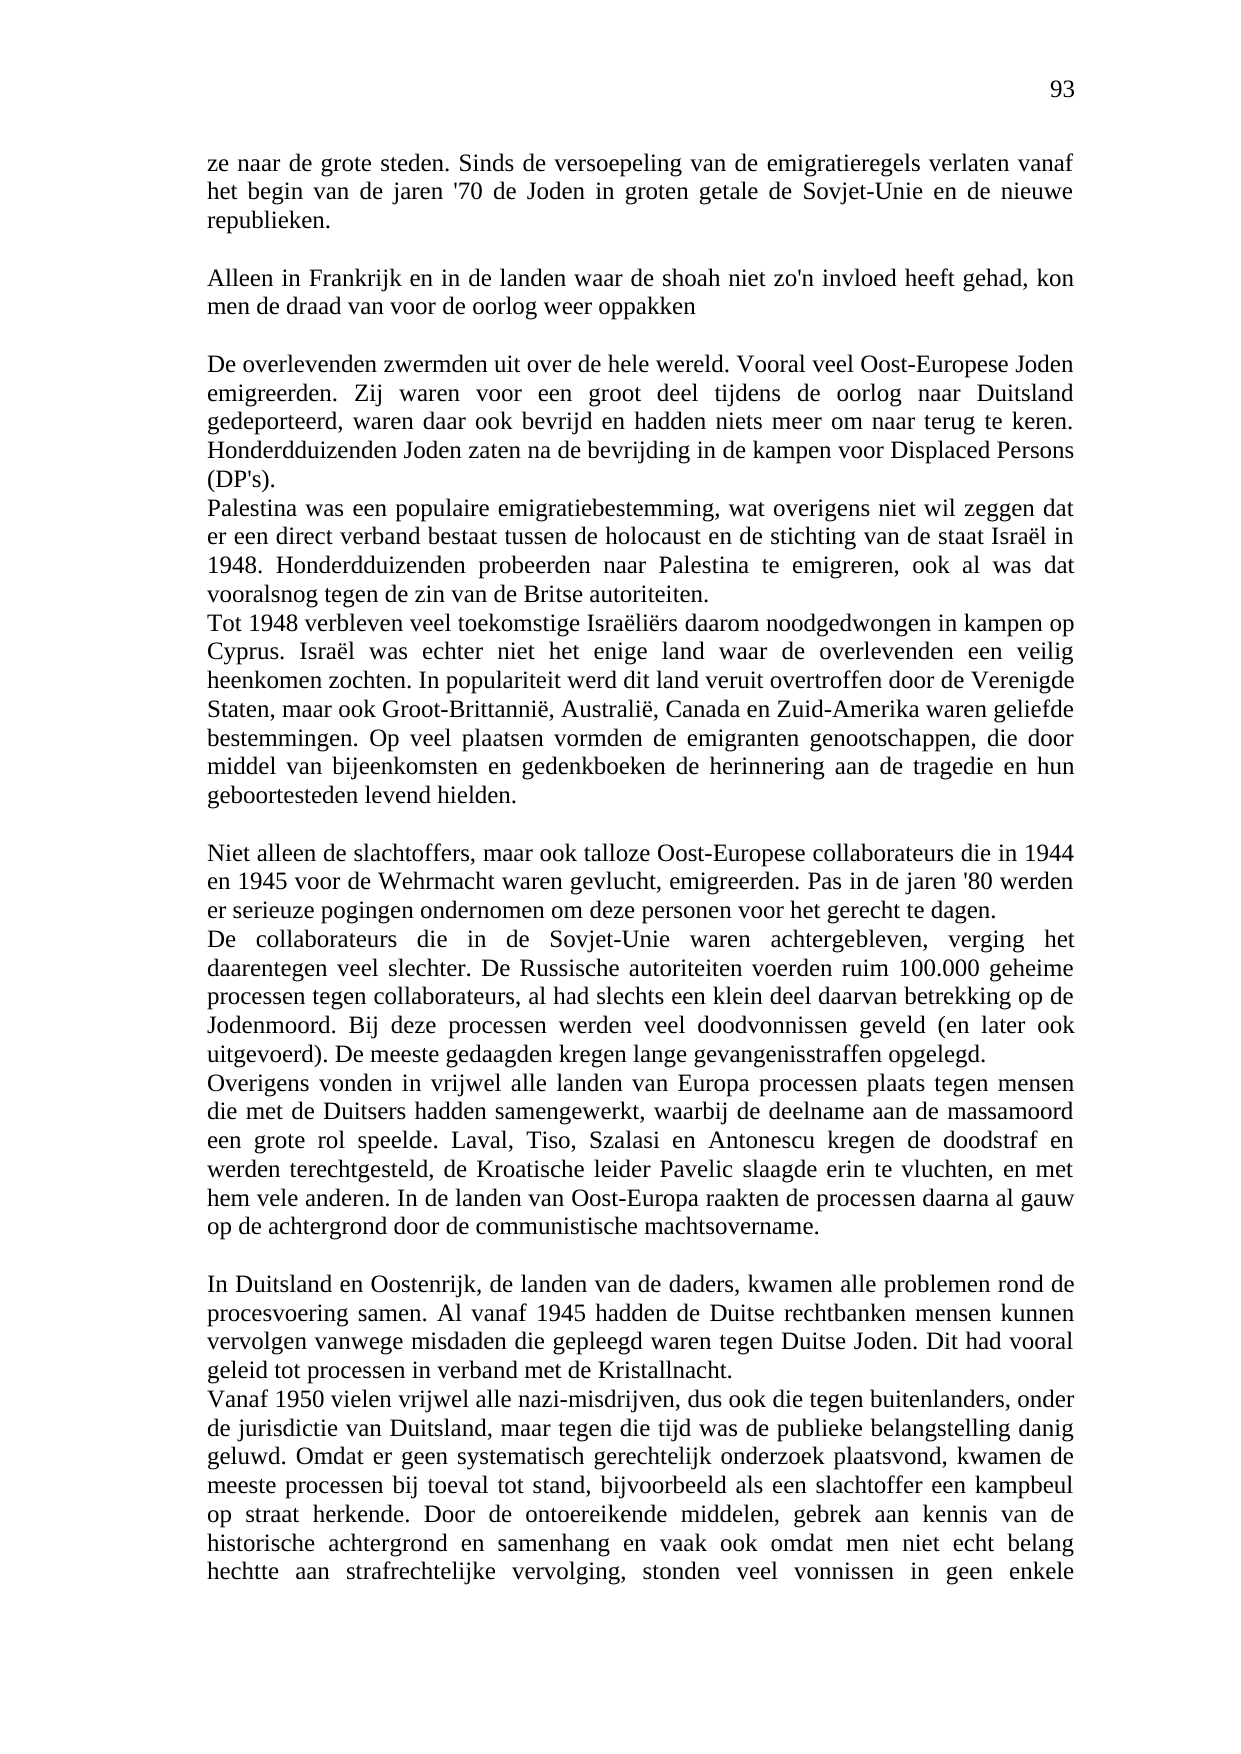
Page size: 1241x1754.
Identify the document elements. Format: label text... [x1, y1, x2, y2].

text De collaborateurs die in de Sovjet-Unie waren achtergebleven, verging het daarentegen veel slechter. De Russische autoriteiten voerden ruim 100.000 geheime processen tegen collaborateurs, al had slechts een klein deel daarvan betrekking op de Jodenmoord. Bij deze processen werden veel doodvonnissen geveld (en later ook uitgevoerd). De meeste gedaagden kregen lange gevangenisstraffen opgelegd. [207, 924, 1075, 1068]
text Alleen in Frankrijk en in de landen waar de shoah niet zo'n invloed heeft gehad, kon men de draad van voor de oorlog weer oppakken [207, 263, 1075, 320]
text De overlevenden zwermden uit over de hele wereld. Vooral veel Oost-Europese Joden emigreerden. Zij waren voor een groot deel tijdens de oorlog naar Duitsland gedeporteerd, waren daar ook bevrijd en hadden niets meer om naar terug te keren. Honderdduizenden Joden zaten na de bevrijding in de kampen voor Displaced Persons (DP's). [207, 349, 1075, 493]
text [207, 148, 1075, 234]
text Overigens vonden in vrijwel alle landen van Europa processen plaats tegen mensen die met de Duitsers hadden samengewerkt, waarbij de deelname aan de massamoord een grote rol speelde. Laval, Tiso, Szalasi en Antonescu kregen de doodstraf en werden terechtgesteld, de Kroatische leider Pavelic slaagde erin te vluchten, en met hem vele anderen. In de landen van Oost-Europa raakten de processen daarna al gauw op de achtergrond door de communistische machtsovername. [207, 1068, 1075, 1240]
text Niet alleen de slachtoffers, maar ook talloze Oost-Europese collaborateurs die in 1944 en 1945 voor de Wehrmacht waren gevlucht, emigreerden. Pas in de jaren '80 werden er serieuze pogingen ondernomen om deze personen voor het gerecht te dagen. [207, 838, 1075, 924]
text In Duitsland en Oostenrijk, de landen van de daders, kwamen alle problemen rond de procesvoering samen. Al vanaf 1945 hadden de Duitse rechtbanken mensen kunnen vervolgen vanwege misdaden die gepleegd waren tegen Duitse Joden. Dit had vooral geleid tot processen in verband met de Kristallnacht. [207, 1269, 1075, 1384]
text Palestina was een populaire emigratiebestemming, wat overigens niet wil zeggen dat er een direct verband bestaat tussen de holocaust en de stichting van de staat Israël in 1948. Honderdduizenden probeerden naar Palestina te emigreren, ook al was dat vooralsnog tegen de zin van de Britse autoriteiten. [207, 493, 1075, 608]
text Tot 1948 verbleven veel toekomstige Israëliërs daarom noodgedwongen in kampen op Cyprus. Israël was echter niet het enige land waar de overlevenden een veilig heenkomen zochten. In populariteit werd dit land veruit overtroffen door de Verenigde Staten, maar ook Groot-Brittannië, Australië, Canada en Zuid-Amerika waren geliefde bestemmingen. Op veel plaatsen vormden de emigranten genootschappen, die door middel van bijeenkomsten en gedenkboeken de herinnering aan de tragedie en hun geboortesteden levend hielden. [207, 608, 1075, 809]
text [207, 1384, 1075, 1585]
